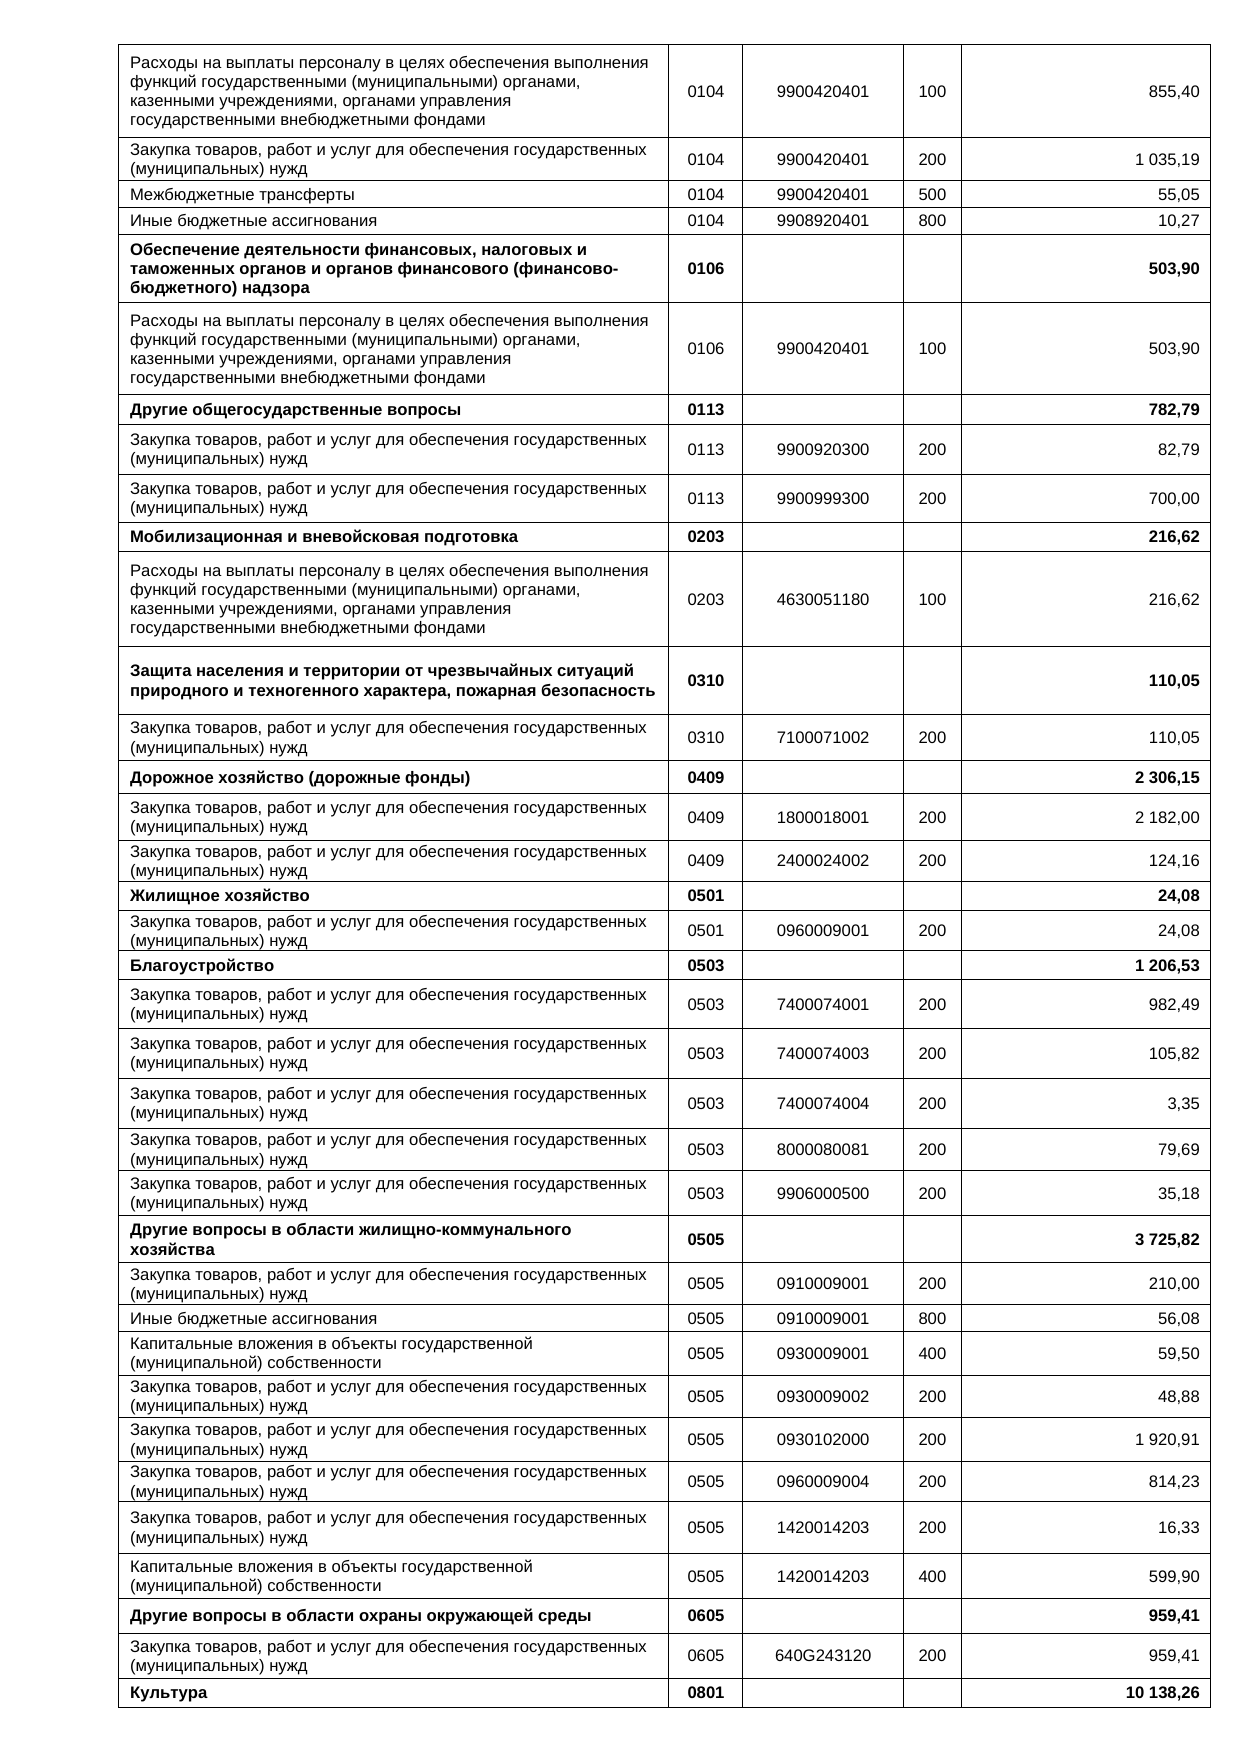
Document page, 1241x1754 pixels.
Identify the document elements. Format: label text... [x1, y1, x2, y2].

table_cell 35,18 [962, 1171, 1210, 1215]
table_cell Благоустройство [119, 951, 668, 979]
table_cell Капитальные вложения в объекты государственной (муниципальной) собственности [119, 1332, 668, 1375]
table_cell [743, 523, 903, 551]
table_cell [904, 647, 961, 713]
table_cell 0505 [669, 1462, 742, 1501]
table_cell 1 920,91 [962, 1418, 1210, 1461]
table_cell 200 [904, 1079, 961, 1128]
table_cell 0113 [669, 475, 742, 522]
table_cell 0505 [669, 1263, 742, 1304]
table_cell 200 [904, 841, 961, 881]
table_cell Закупка товаров, работ и услуг для обеспечения государственных (муниципальных) нужд [119, 1171, 668, 1215]
table_cell 0801 [669, 1679, 742, 1707]
table_cell [743, 761, 903, 793]
table_cell 0930102000 [743, 1418, 903, 1461]
table_cell 0503 [669, 1079, 742, 1128]
table_cell [904, 523, 961, 551]
table_cell 200 [904, 1462, 961, 1501]
table_cell 0501 [669, 882, 742, 910]
table_cell 0503 [669, 1171, 742, 1215]
table_cell 1800018001 [743, 794, 903, 840]
table_cell 0505 [669, 1418, 742, 1461]
table_cell Закупка товаров, работ и услуг для обеспечения государственных (муниципальных) нужд [119, 715, 668, 760]
table_cell 2 182,00 [962, 794, 1210, 840]
table_cell 210,00 [962, 1263, 1210, 1304]
table_cell 200 [904, 1634, 961, 1678]
table_cell 0104 [669, 181, 742, 207]
table_cell 0104 [669, 208, 742, 233]
table_cell [904, 761, 961, 793]
table_cell 0930009002 [743, 1376, 903, 1417]
table_cell 0910009001 [743, 1263, 903, 1304]
table_cell 200 [904, 715, 961, 760]
table_cell 2400024002 [743, 841, 903, 881]
table_cell 8000080081 [743, 1129, 903, 1170]
table_cell 9906000500 [743, 1171, 903, 1215]
table_cell 0104 [669, 138, 742, 180]
table_cell [743, 951, 903, 979]
table_cell 500 [904, 181, 961, 207]
table_cell 200 [904, 1418, 961, 1461]
table_cell 200 [904, 1129, 961, 1170]
table_cell 599,90 [962, 1554, 1210, 1598]
table_cell 400 [904, 1332, 961, 1375]
table_cell Защита населения и территории от чрезвычайных ситуаций природного и техногенного характера, пожарная безопасность [119, 647, 668, 713]
table_cell 200 [904, 138, 961, 180]
table_cell 0106 [669, 303, 742, 394]
table_cell 503,90 [962, 235, 1210, 302]
table_cell 216,62 [962, 552, 1210, 646]
table_cell 0106 [669, 235, 742, 302]
table_cell 0310 [669, 647, 742, 713]
table_cell 0503 [669, 1029, 742, 1078]
table_cell 0960009004 [743, 1462, 903, 1501]
table_cell 59,50 [962, 1332, 1210, 1375]
table_cell Закупка товаров, работ и услуг для обеспечения государственных (муниципальных) нужд [119, 911, 668, 950]
table_cell 800 [904, 208, 961, 233]
table_cell 0113 [669, 425, 742, 473]
table_cell 1420014203 [743, 1554, 903, 1598]
table_cell [743, 235, 903, 302]
table_cell 24,08 [962, 882, 1210, 910]
table_cell 10,27 [962, 208, 1210, 233]
table_cell 9900999300 [743, 475, 903, 522]
table_cell 1 035,19 [962, 138, 1210, 180]
table_cell 982,49 [962, 980, 1210, 1028]
table_cell [904, 951, 961, 979]
table_cell Культура [119, 1679, 668, 1707]
table_cell Другие вопросы в области жилищно-коммунального хозяйства [119, 1216, 668, 1262]
table_cell 782,79 [962, 395, 1210, 423]
table_cell 105,82 [962, 1029, 1210, 1078]
table_cell 0113 [669, 395, 742, 423]
table_cell 0960009001 [743, 911, 903, 950]
table_cell 56,08 [962, 1305, 1210, 1331]
table_cell 55,05 [962, 181, 1210, 207]
table_cell 3 725,82 [962, 1216, 1210, 1262]
table_cell 0505 [669, 1502, 742, 1553]
table_cell 3,35 [962, 1079, 1210, 1128]
table_cell 79,69 [962, 1129, 1210, 1170]
table_cell 124,16 [962, 841, 1210, 881]
table_cell 640G243120 [743, 1634, 903, 1678]
table_cell 0409 [669, 841, 742, 881]
table_cell [743, 647, 903, 713]
table_cell 2 306,15 [962, 761, 1210, 793]
table_cell [904, 1599, 961, 1632]
table_cell 110,05 [962, 715, 1210, 760]
table_cell 1420014203 [743, 1502, 903, 1553]
table_cell 200 [904, 980, 961, 1028]
table_cell 0505 [669, 1554, 742, 1598]
table_cell 0104 [669, 45, 742, 137]
table_cell Другие вопросы в области охраны окружающей среды [119, 1599, 668, 1632]
table_cell Закупка товаров, работ и услуг для обеспечения государственных (муниципальных) нужд [119, 475, 668, 522]
table_cell 48,88 [962, 1376, 1210, 1417]
table_cell 9908920401 [743, 208, 903, 233]
table_cell 700,00 [962, 475, 1210, 522]
table_cell Обеспечение деятельности финансовых, налоговых и таможенных органов и органов финансового (финансово-бюджетного) надзора [119, 235, 668, 302]
table_cell Закупка товаров, работ и услуг для обеспечения государственных (муниципальных) нужд [119, 138, 668, 180]
table_cell Закупка товаров, работ и услуг для обеспечения государственных (муниципальных) нужд [119, 841, 668, 881]
table_cell 0203 [669, 523, 742, 551]
table_cell Закупка товаров, работ и услуг для обеспечения государственных (муниципальных) нужд [119, 425, 668, 473]
table_cell 7400074003 [743, 1029, 903, 1078]
table_cell Закупка товаров, работ и услуг для обеспечения государственных (муниципальных) нужд [119, 1129, 668, 1170]
table_cell 7100071002 [743, 715, 903, 760]
table_cell 200 [904, 1171, 961, 1215]
table_cell 0203 [669, 552, 742, 646]
table_cell 0409 [669, 761, 742, 793]
table_cell Закупка товаров, работ и услуг для обеспечения государственных (муниципальных) нужд [119, 980, 668, 1028]
table_cell 0503 [669, 980, 742, 1028]
table_cell [904, 395, 961, 423]
table_cell 200 [904, 911, 961, 950]
table_cell Закупка товаров, работ и услуг для обеспечения государственных (муниципальных) нужд [119, 794, 668, 840]
table_cell 200 [904, 1263, 961, 1304]
table_cell Жилищное хозяйство [119, 882, 668, 910]
table_cell 0505 [669, 1376, 742, 1417]
table_cell Другие общегосударственные вопросы [119, 395, 668, 423]
table_cell [743, 882, 903, 910]
table_cell 216,62 [962, 523, 1210, 551]
table_cell [743, 1679, 903, 1707]
table_cell 1 206,53 [962, 951, 1210, 979]
table_cell 0503 [669, 951, 742, 979]
table_cell 959,41 [962, 1634, 1210, 1678]
table_cell 16,33 [962, 1502, 1210, 1553]
table_cell Капитальные вложения в объекты государственной (муниципальной) собственности [119, 1554, 668, 1598]
table_cell 0910009001 [743, 1305, 903, 1331]
table_cell 9900420401 [743, 303, 903, 394]
table_cell 10 138,26 [962, 1679, 1210, 1707]
table_cell 9900420401 [743, 181, 903, 207]
table_cell 4630051180 [743, 552, 903, 646]
table_cell 0605 [669, 1599, 742, 1632]
table_cell 959,41 [962, 1599, 1210, 1632]
table_cell 110,05 [962, 647, 1210, 713]
table_cell 100 [904, 45, 961, 137]
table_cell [119, 1634, 668, 1678]
table_cell [743, 395, 903, 423]
table_cell 0409 [669, 794, 742, 840]
table_cell Мобилизационная и вневойсковая подготовка [119, 523, 668, 551]
table_cell 100 [904, 303, 961, 394]
table_cell [904, 235, 961, 302]
table_cell Закупка товаров, работ и услуг для обеспечения государственных (муниципальных) нужд [119, 1029, 668, 1078]
table_cell Закупка товаров, работ и услуг для обеспечения государственных (муниципальных) нужд [119, 1462, 668, 1501]
table_cell 814,23 [962, 1462, 1210, 1501]
table_cell 82,79 [962, 425, 1210, 473]
table_cell Иные бюджетные ассигнования [119, 1305, 668, 1331]
table_cell 0505 [669, 1305, 742, 1331]
table_cell 9900420401 [743, 138, 903, 180]
table_cell 0505 [669, 1332, 742, 1375]
table_cell 503,90 [962, 303, 1210, 394]
table_cell 24,08 [962, 911, 1210, 950]
table_cell 9900920300 [743, 425, 903, 473]
table_cell Иные бюджетные ассигнования [119, 208, 668, 233]
table_cell [743, 1599, 903, 1632]
table_cell Дорожное хозяйство (дорожные фонды) [119, 761, 668, 793]
table_cell [904, 1216, 961, 1262]
table_cell Закупка товаров, работ и услуг для обеспечения государственных (муниципальных) нужд [119, 1502, 668, 1553]
table_cell 200 [904, 794, 961, 840]
table_cell 400 [904, 1554, 961, 1598]
table_cell Закупка товаров, работ и услуг для обеспечения государственных (муниципальных) нужд [119, 1376, 668, 1417]
table_cell [904, 1679, 961, 1707]
table_cell 200 [904, 1502, 961, 1553]
table_cell 0930009001 [743, 1332, 903, 1375]
table_cell 200 [904, 475, 961, 522]
table_cell 9900420401 [743, 45, 903, 137]
table_cell 7400074004 [743, 1079, 903, 1128]
table_cell 200 [904, 1029, 961, 1078]
table_cell 0605 [669, 1634, 742, 1678]
table_cell 0310 [669, 715, 742, 760]
table_cell 800 [904, 1305, 961, 1331]
table_cell [743, 1216, 903, 1262]
table_cell Закупка товаров, работ и услуг для обеспечения государственных (муниципальных) нужд [119, 1079, 668, 1128]
table_cell [904, 882, 961, 910]
table_cell 0503 [669, 1129, 742, 1170]
table_cell 0501 [669, 911, 742, 950]
table_cell Межбюджетные трансферты [119, 181, 668, 207]
table_cell 0505 [669, 1216, 742, 1262]
table_cell 855,40 [962, 45, 1210, 137]
table_cell Закупка товаров, работ и услуг для обеспечения государственных (муниципальных) нужд [119, 1418, 668, 1461]
table_cell 200 [904, 1376, 961, 1417]
table_cell 100 [904, 552, 961, 646]
table_cell 7400074001 [743, 980, 903, 1028]
table_cell Закупка товаров, работ и услуг для обеспечения государственных (муниципальных) нужд [119, 1263, 668, 1304]
table_cell 200 [904, 425, 961, 473]
